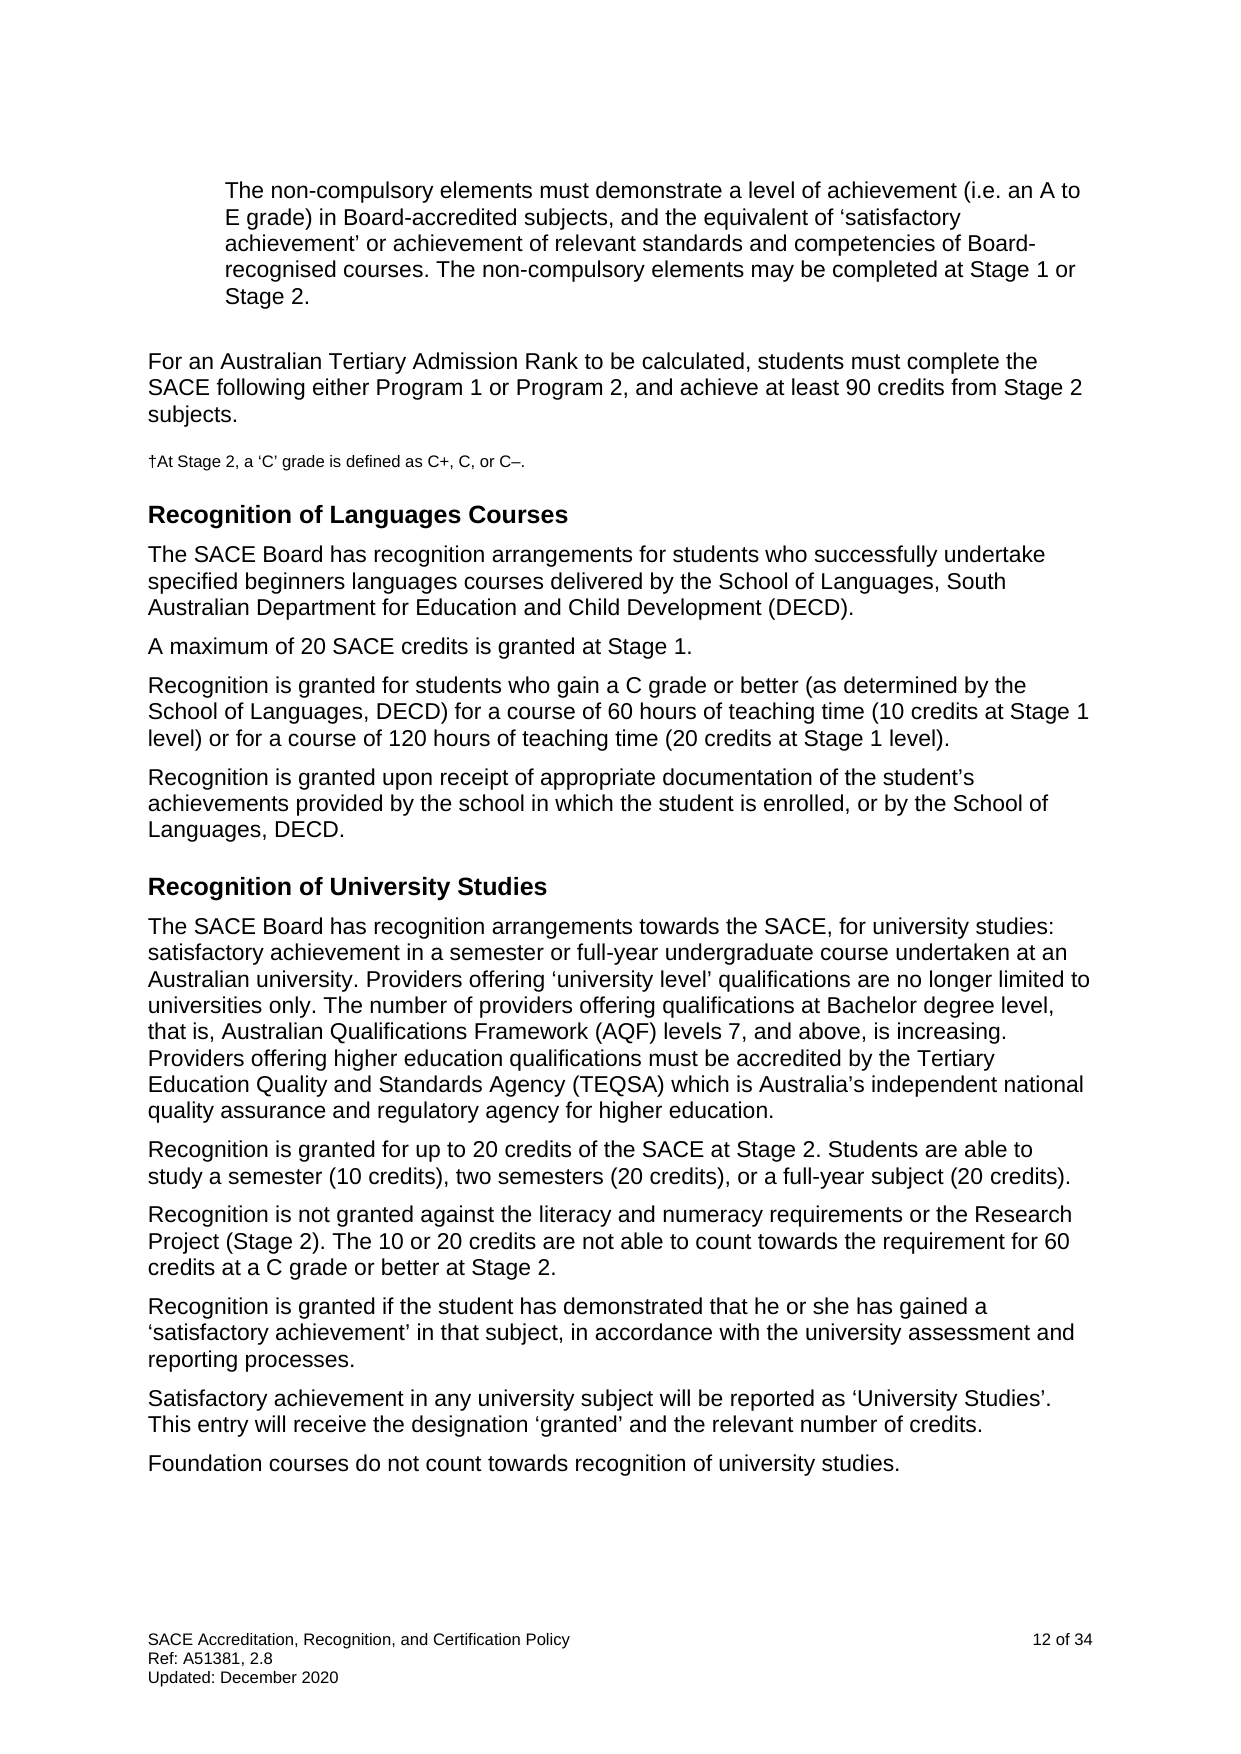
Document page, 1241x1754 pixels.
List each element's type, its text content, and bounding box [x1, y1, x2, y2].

text The non-compulsory elements must demonstrate a level of achievement (i.e. an A to E grade) in Board-accredited subjects, and the equivalent of ‘satisfactory achievement’ or achievement of relevant standards and competencies of Board-recognised courses. The non-compulsory elements may be completed at Stage 1 or Stage 2. [224, 177, 1092, 309]
text Foundation courses do not count towards recognition of university studies. [148, 1450, 1092, 1476]
text Recognition is granted upon receipt of appropriate documentation of the student’s achievements provided by the school in which the student is enrolled, or by the School of Languages, DECD. [148, 763, 1092, 842]
text A maximum of 20 SACE credits is granted at Stage 1. [148, 633, 1092, 659]
text The SACE Board has recognition arrangements towards the SACE, for university studies: satisfactory achievement in a semester or full-year undergraduate course undertaken at an Australian university. Providers offering ‘university level’ qualifications are no longer limited to universities only. The number of providers offering qualifications at Bachelor degree level, that is, Australian Qualifications Framework (AQF) levels 7, and above, is increasing. Providers offering higher education qualifications must be accredited by the Tertiary Education Quality and Standards Agency (TEQSA) which is Australia’s independent national quality assurance and regulatory agency for higher education. [148, 913, 1092, 1124]
text Recognition is not granted against the literacy and numeracy requirements or the Research Project (Stage 2). The 10 or 20 credits are not able to count towards the requirement for 60 credits at a C grade or better at Stage 2. [148, 1201, 1092, 1281]
text The SACE Board has recognition arrangements for students who successfully undertake specified beginners languages courses delivered by the School of Languages, South Australian Department for Education and Child Development (DECD). [148, 541, 1092, 621]
text Satisfactory achievement in any university subject will be reported as ‘University Studies’. This entry will receive the designation ‘granted’ and the relevant number of credits. [148, 1384, 1092, 1437]
text Recognition is granted if the student has demonstrated that he or she has gained a ‘satisfactory achievement’ in that subject, in accordance with the university assessment and reporting processes. [148, 1293, 1092, 1372]
subtitle Recognition of Languages Courses [148, 500, 1092, 529]
subtitle Recognition of University Studies [148, 872, 1092, 900]
text For an Australian Tertiary Admission Rank to be calculated, students must complete the SACE following either Program 1 or Program 2, and achieve at least 90 credits from Stage 2 subjects. [148, 348, 1092, 427]
text Recognition is granted for students who gain a C grade or better (as determined by the School of Languages, DECD) for a course of 60 hours of teaching time (10 credits at Stage 1 level) or for a course of 120 hours of teaching time (20 credits at Stage 1 level). [148, 672, 1092, 751]
subtitle †At Stage 2, a ‘C’ grade is defined as C+, C, or C–. [148, 452, 1092, 471]
text Recognition is granted for up to 20 credits of the SACE at Stage 2. Students are able to study a semester (10 credits), two semesters (20 credits), or a full-year subject (20 credits). [148, 1136, 1092, 1189]
